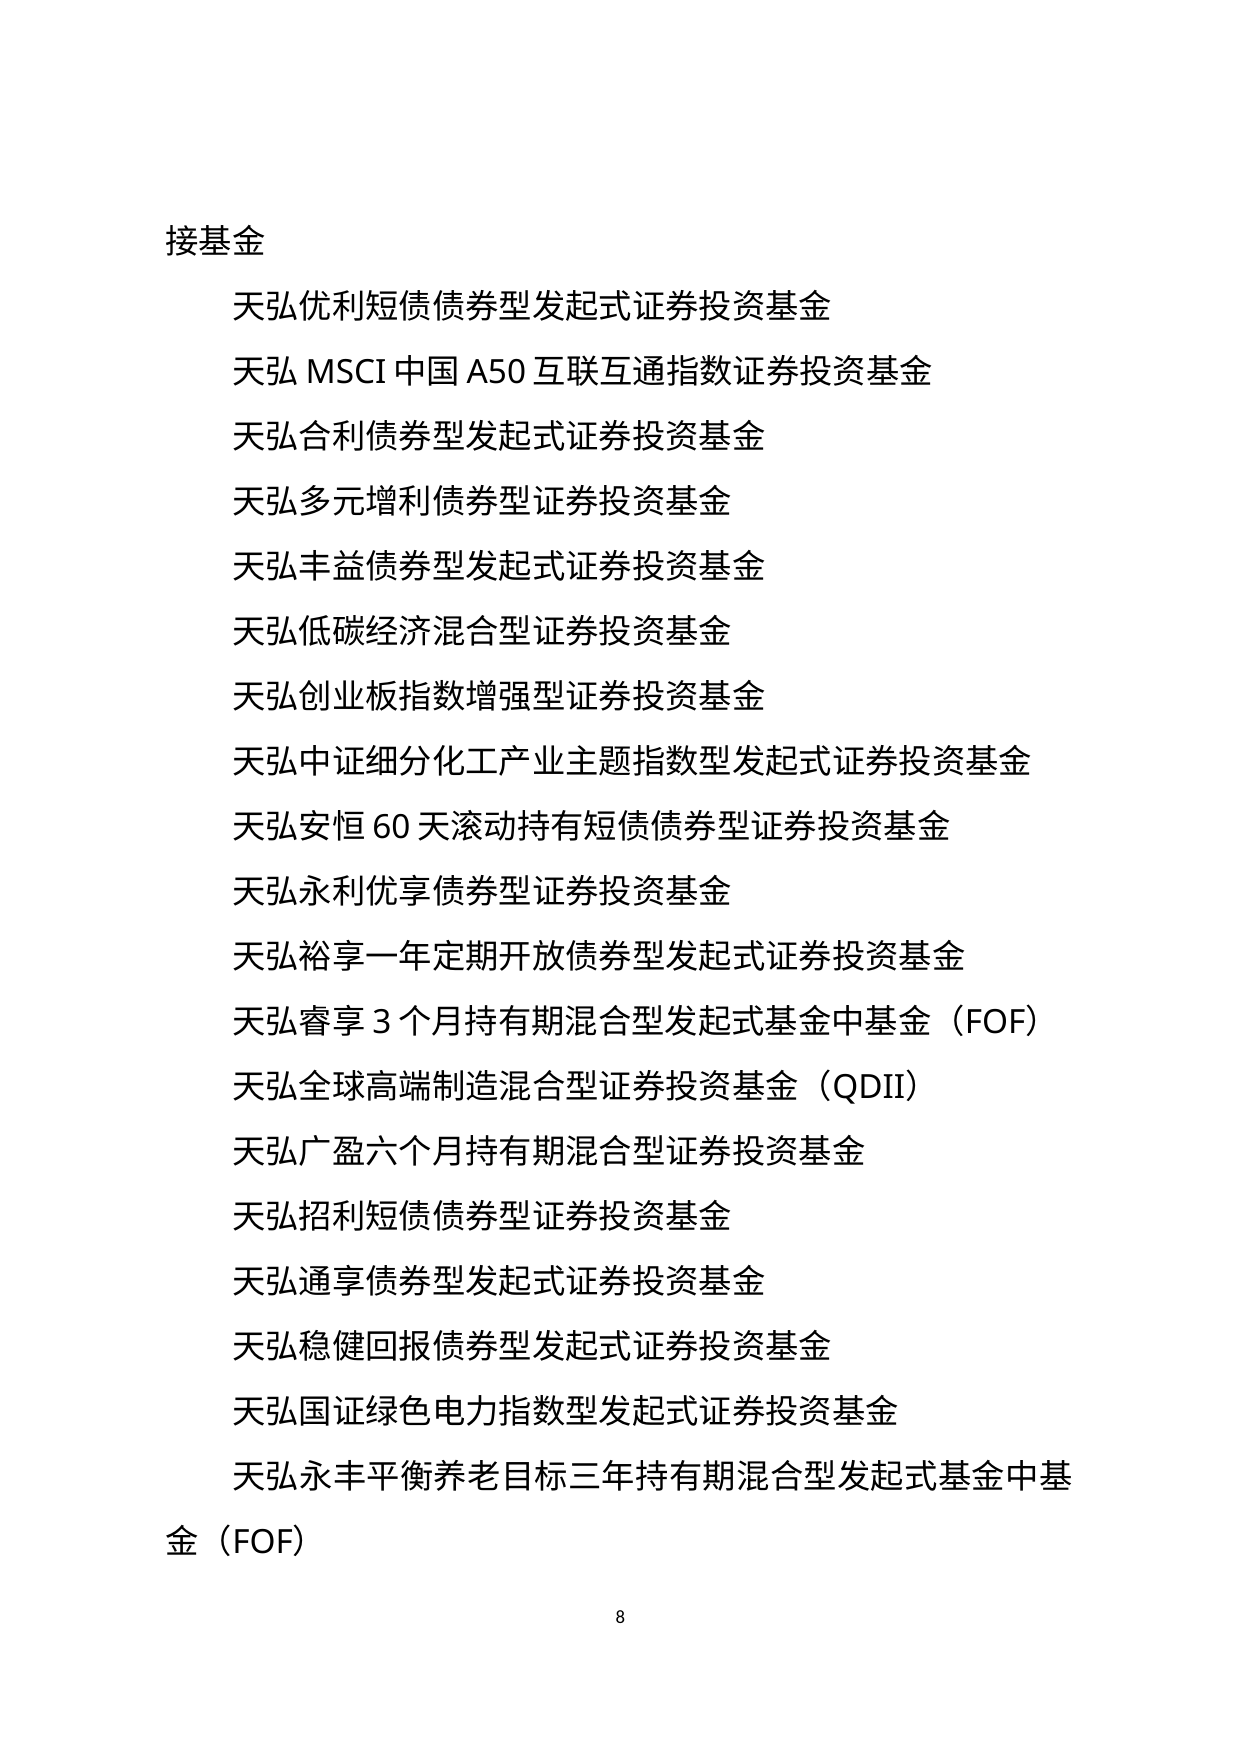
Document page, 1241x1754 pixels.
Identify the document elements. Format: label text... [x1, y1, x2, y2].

text 天弘裕享一年定期开放债券型发起式证券投资基金 [165, 922, 1075, 987]
text 天弘优利短债债券型发起式证券投资基金 [165, 272, 1075, 337]
text 天弘创业板指数增强型证券投资基金 [165, 662, 1075, 727]
text 天弘永利优享债券型证券投资基金 [165, 857, 1075, 922]
text 天弘MSCI中国A50互联互通指数证券投资基金 [165, 337, 1075, 402]
text 天弘通享债券型发起式证券投资基金 [165, 1247, 1075, 1312]
text 天弘丰益债券型发起式证券投资基金 [165, 532, 1075, 597]
text 天弘合利债券型发起式证券投资基金 [165, 402, 1075, 467]
text 天弘多元增利债券型证券投资基金 [165, 467, 1075, 532]
text 天弘永丰平衡养老目标三年持有期混合型发起式基金中基金（FOF） [165, 1442, 1075, 1572]
text 天弘国证绿色电力指数型发起式证券投资基金 [165, 1377, 1075, 1442]
text 天弘广盈六个月持有期混合型证券投资基金 [165, 1117, 1075, 1182]
text 天弘安恒60天滚动持有短债债券型证券投资基金 [165, 792, 1075, 857]
text 天弘招利短债债券型证券投资基金 [165, 1182, 1075, 1247]
text 天弘睿享3个月持有期混合型发起式基金中基金（FOF） [165, 987, 1075, 1052]
text 天弘稳健回报债券型发起式证券投资基金 [165, 1312, 1075, 1377]
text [165, 207, 1075, 272]
text 天弘中证细分化工产业主题指数型发起式证券投资基金 [165, 727, 1075, 792]
text 天弘低碳经济混合型证券投资基金 [165, 597, 1075, 662]
text 天弘全球高端制造混合型证券投资基金（QDII） [165, 1052, 1075, 1117]
